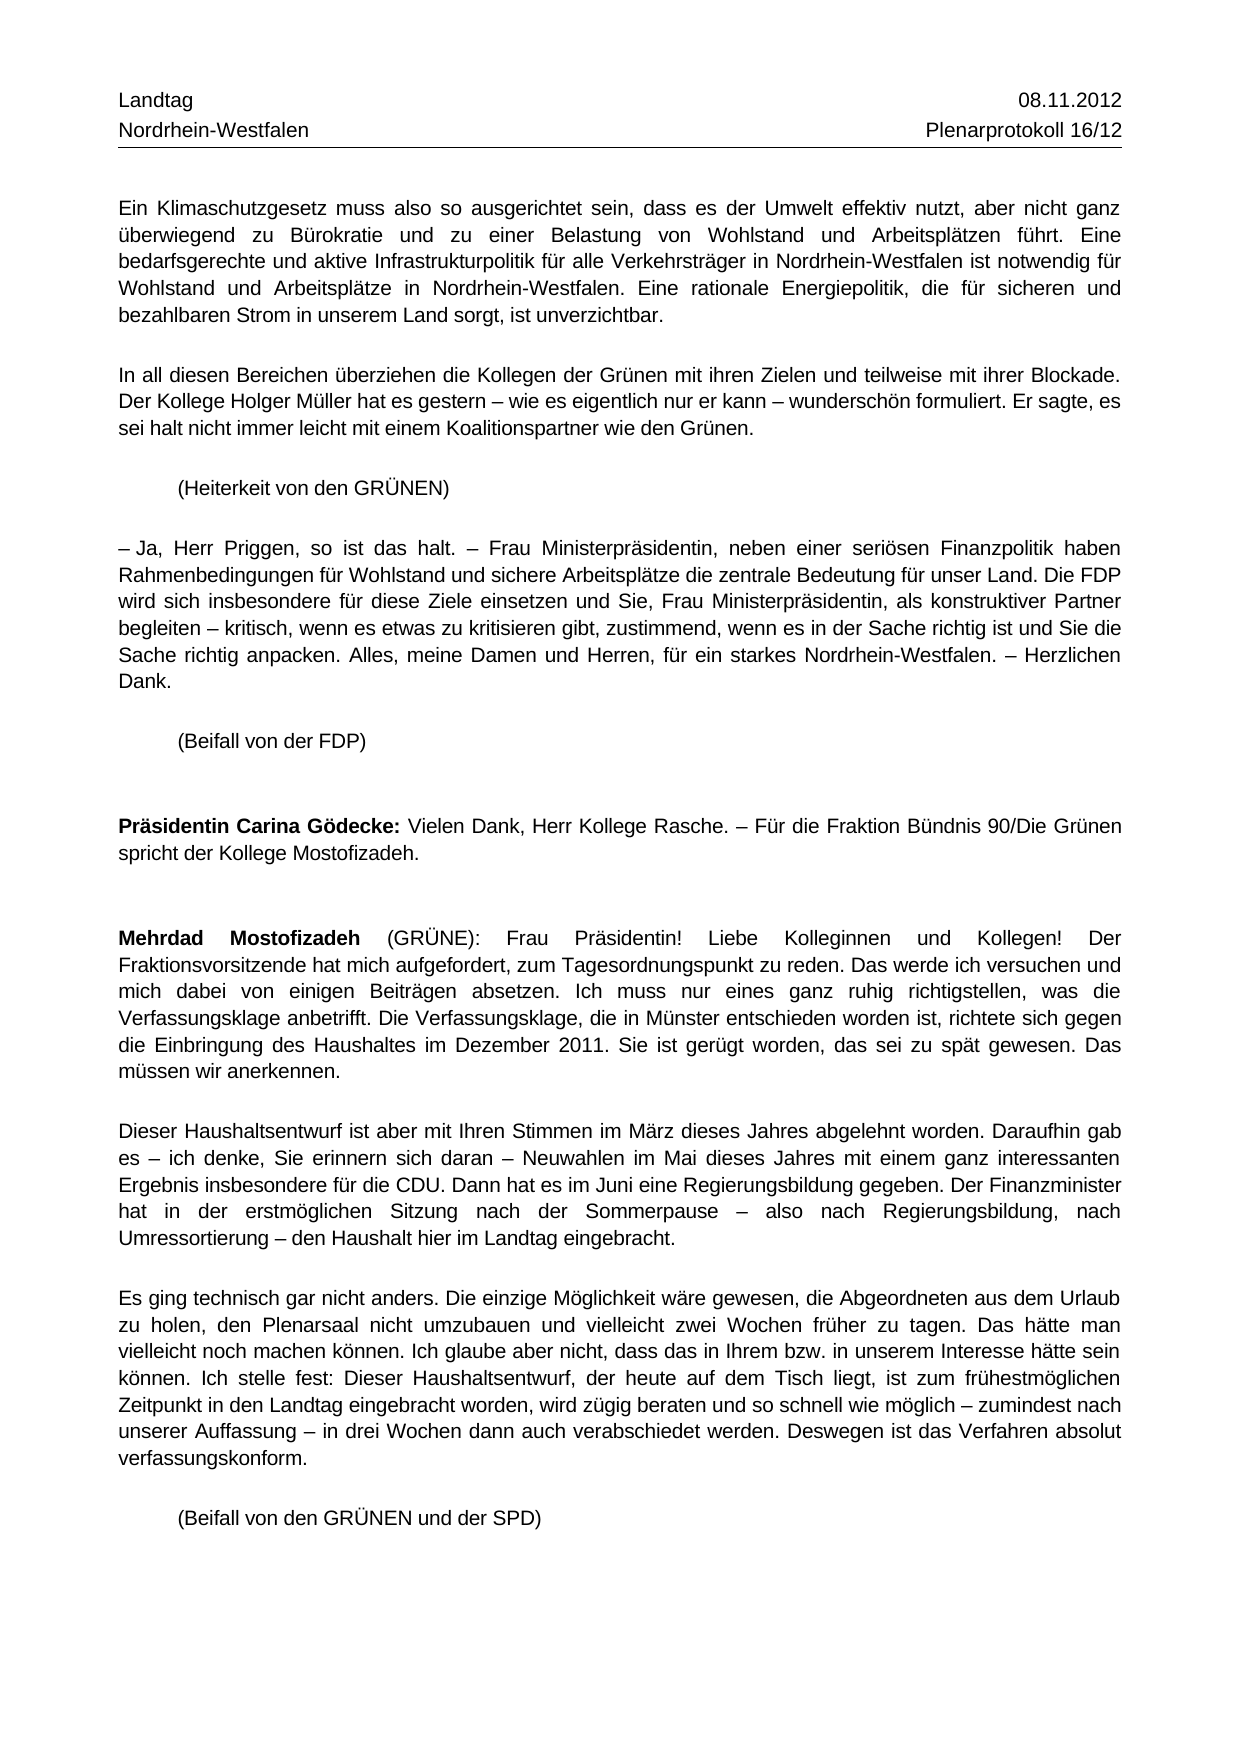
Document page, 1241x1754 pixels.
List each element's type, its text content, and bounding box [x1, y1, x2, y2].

text Ein Klimaschutzgesetz muss also so ausgerichtet sein, dass es der Umwelt effektiv nutzt, aber nicht ganz überwiegend zu Bürokratie und zu einer Belastung von Wohlstand und Arbeitsplätzen führt. Eine bedarfsgerechte und aktive Infrastrukturpolitik für alle Verkehrsträger in Nordrhein-Westfalen ist notwendig für Wohlstand und Arbeitsplätze in Nordrhein-Westfalen. Eine rationale Energiepolitik, die für sicheren und bezahlbaren Strom in unserem Land sorgt, ist unverzichtbar. [118, 197, 1122, 327]
text In all diesen Bereichen überziehen die Kollegen der Grünen mit ihren Zielen und teilweise mit ihrer Blockade. Der Kollege Holger Müller hat es gestern – wie es eigentlich nur er kann – wunderschön formuliert. Er sagte, es sei halt nicht immer leicht mit einem Koalitionspartner wie den Grünen. [118, 363, 1122, 440]
text Es ging technisch gar nicht anders. Die einzige Möglichkeit wäre gewesen, die Abgeordneten aus dem Urlaub zu holen, den Plenarsaal nicht umzubauen und vielleicht zwei Wochen früher zu tagen. Das hätte man vielleicht noch machen können. Ich glaube aber nicht, dass das in Ihrem bzw. in unserem Interesse hätte sein können. Ich stelle fest: Dieser Haushaltsentwurf, der heute auf dem Tisch liegt, ist zum frühestmöglichen Zeitpunkt in den Landtag eingebracht worden, wird zügig beraten und so schnell wie möglich – zumindest nach unserer Auffassung – in drei Wochen dann auch verabschiedet werden. Deswegen ist das Verfahren absolut verfassungskonform. [118, 1287, 1122, 1470]
text Dieser Haushaltsentwurf ist aber mit Ihren Stimmen im März dieses Jahres abgelehnt worden. Daraufhin gab es – ich denke, Sie erinnern sich daran – Neuwahlen im Mai dieses Jahres mit einem ganz interessanten Ergebnis insbesondere für die CDU. Dann hat es im Juni eine Regierungsbildung gegeben. Der Finanzminister hat in der erstmöglichen Sitzung nach der Sommerpause – also nach Regierungsbildung, nach Umressortierung – den Haushalt hier im Landtag eingebracht. [118, 1120, 1122, 1250]
text – Ja, Herr Priggen, so ist das halt. – Frau Ministerpräsidentin, neben einer seriösen Finanzpolitik haben Rahmenbedingungen für Wohlstand und sichere Arbeitsplätze die zentrale Bedeutung für unser Land. Die FDP wird sich insbesondere für diese Ziele einsetzen und Sie, Frau Ministerpräsidentin, als konstruktiver Partner begleiten – kritisch, wenn es etwas zu kritisieren gibt, zustimmend, wenn es in der Sache richtig ist und Sie die Sache richtig anpacken. Alles, meine Damen und Herren, für ein starkes Nordrhein-Westfalen. – Herzlichen Dank. [118, 537, 1122, 693]
text (Beifall von den GRÜNEN und der SPD) [177, 1507, 1122, 1530]
text Präsidentin Carina Gödecke: Vielen Dank, Herr Kollege Rasche. – Für die Fraktion Bündnis 90/Die Grünen spricht der Kollege Mostofizadeh. [118, 815, 1122, 865]
text Mehrdad Mostofizadeh (GRÜNE): Frau Präsidentin! Liebe Kolleginnen und Kollegen! Der Fraktionsvorsitzende hat mich aufgefordert, zum Tagesordnungspunkt zu reden. Das werde ich versuchen und mich dabei von einigen Beiträgen absetzen. Ich muss nur eines ganz ruhig richtigstellen, was die Verfassungsklage anbetrifft. Die Verfassungsklage, die in Münster entschieden worden ist, richtete sich gegen die Einbringung des Haushaltes im Dezember 2011. Sie ist gerügt worden, das sei zu spät gewesen. Das müssen wir anerkennen. [118, 927, 1122, 1083]
text (Beifall von der FDP) [177, 730, 1122, 753]
text (Heiterkeit von den GRÜNEN) [177, 477, 1122, 500]
